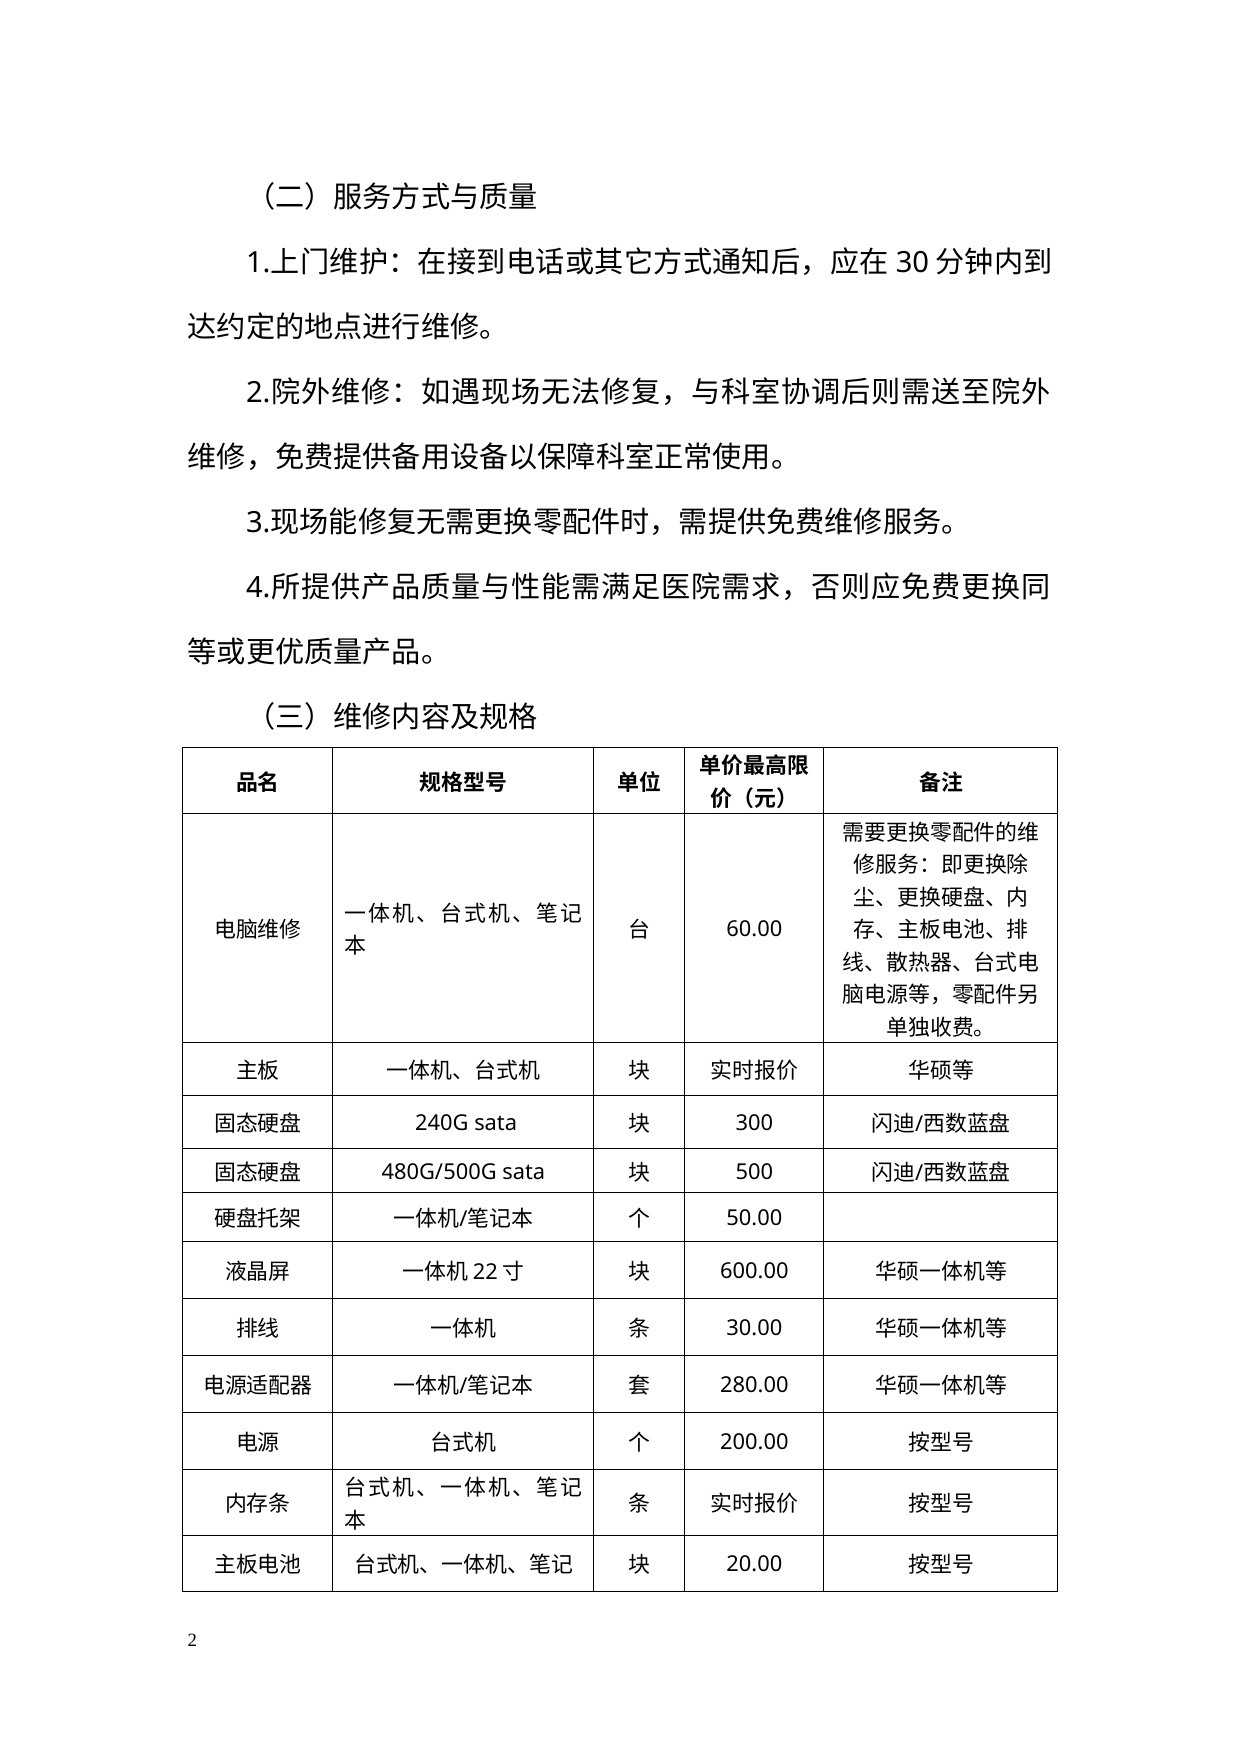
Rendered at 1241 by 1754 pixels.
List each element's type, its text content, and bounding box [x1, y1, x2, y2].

table_cell 台 [594, 814, 684, 1042]
table_cell [824, 1193, 1057, 1241]
table_cell 480G/500G sata [333, 1149, 593, 1192]
table_header 单价最高限价（元） [685, 748, 823, 813]
table_cell 闪迪/西数蓝盘 [824, 1096, 1057, 1148]
table_cell 华硕一体机等 [824, 1242, 1057, 1298]
table_cell 280.00 [685, 1356, 823, 1412]
table_header 品名 [183, 748, 332, 813]
table_cell 实时报价 [685, 1043, 823, 1095]
table_cell 500 [685, 1149, 823, 1192]
table_cell 60.00 [685, 814, 823, 1042]
table_cell 主板 [183, 1043, 332, 1095]
table_cell 液晶屏 [183, 1242, 332, 1298]
table_cell 300 [685, 1096, 823, 1148]
table_cell 排线 [183, 1299, 332, 1355]
table_cell 华硕一体机等 [824, 1356, 1057, 1412]
table_cell 30.00 [685, 1299, 823, 1355]
text 3.现场能修复无需更换零配件时，需提供免费维修服务。 [187, 487, 1053, 552]
table_cell 50.00 [685, 1193, 823, 1241]
table_cell 条 [594, 1299, 684, 1355]
table_cell 实时报价 [685, 1470, 823, 1535]
table_cell 华硕一体机等 [824, 1299, 1057, 1355]
table_cell 固态硬盘 [183, 1149, 332, 1192]
table_header 规格型号 [333, 748, 593, 813]
table_cell 一体机/笔记本 [333, 1193, 593, 1241]
table_cell 20.00 [685, 1536, 823, 1591]
text 1.上门维护：在接到电话或其它方式通知后，应在30分钟内到达约定的地点进行维修。 [187, 227, 1053, 357]
table_cell 台式机、一体机、笔记本 [333, 1470, 593, 1535]
table_cell 块 [594, 1043, 684, 1095]
table_cell 个 [594, 1193, 684, 1241]
table_cell 一体机、台式机 [333, 1043, 593, 1095]
table_cell 电源 [183, 1413, 332, 1469]
table_cell 台式机 [333, 1413, 593, 1469]
table_cell 一体机/笔记本 [333, 1356, 593, 1412]
table_cell 240G sata [333, 1096, 593, 1148]
table_header 单位 [594, 748, 684, 813]
table_cell 个 [594, 1413, 684, 1469]
table_cell 按型号 [824, 1413, 1057, 1469]
table_cell 条 [594, 1470, 684, 1535]
table_cell 600.00 [685, 1242, 823, 1298]
table_cell 一体机、台式机、笔记本 [333, 814, 593, 1042]
table_cell 套 [594, 1356, 684, 1412]
table_cell 按型号 [824, 1470, 1057, 1535]
text （二）服务方式与质量 [187, 162, 1053, 227]
table_cell 200.00 [685, 1413, 823, 1469]
table_cell 闪迪/西数蓝盘 [824, 1149, 1057, 1192]
table_cell 块 [594, 1096, 684, 1148]
table_cell 固态硬盘 [183, 1096, 332, 1148]
table_cell 块 [594, 1536, 684, 1591]
text 2.院外维修：如遇现场无法修复，与科室协调后则需送至院外维修，免费提供备用设备以保障科室正常使用。 [187, 357, 1053, 487]
table_cell 电脑维修 [183, 814, 332, 1042]
table_cell 一体机22寸 [333, 1242, 593, 1298]
table_cell 一体机 [333, 1299, 593, 1355]
table_cell 硬盘托架 [183, 1193, 332, 1241]
table_cell 台式机、一体机、笔记本 [333, 1536, 593, 1591]
text 4.所提供产品质量与性能需满足医院需求，否则应免费更换同等或更优质量产品。 [187, 552, 1053, 682]
table_cell 块 [594, 1242, 684, 1298]
table_cell 需要更换零配件的维修服务：即更换除尘、更换硬盘、内存、主板电池、排线、散热器、台式电脑电源等，零配件另单独收费。 [824, 814, 1057, 1042]
table_cell 华硕等 [824, 1043, 1057, 1095]
table_header 备注 [824, 748, 1057, 813]
table_cell 电源适配器 [183, 1356, 332, 1412]
table_cell 内存条 [183, 1470, 332, 1535]
table_cell 块 [594, 1149, 684, 1192]
table_cell 按型号 [824, 1536, 1057, 1591]
table_cell 主板电池 [183, 1536, 332, 1591]
text （三）维修内容及规格 [187, 682, 1053, 747]
